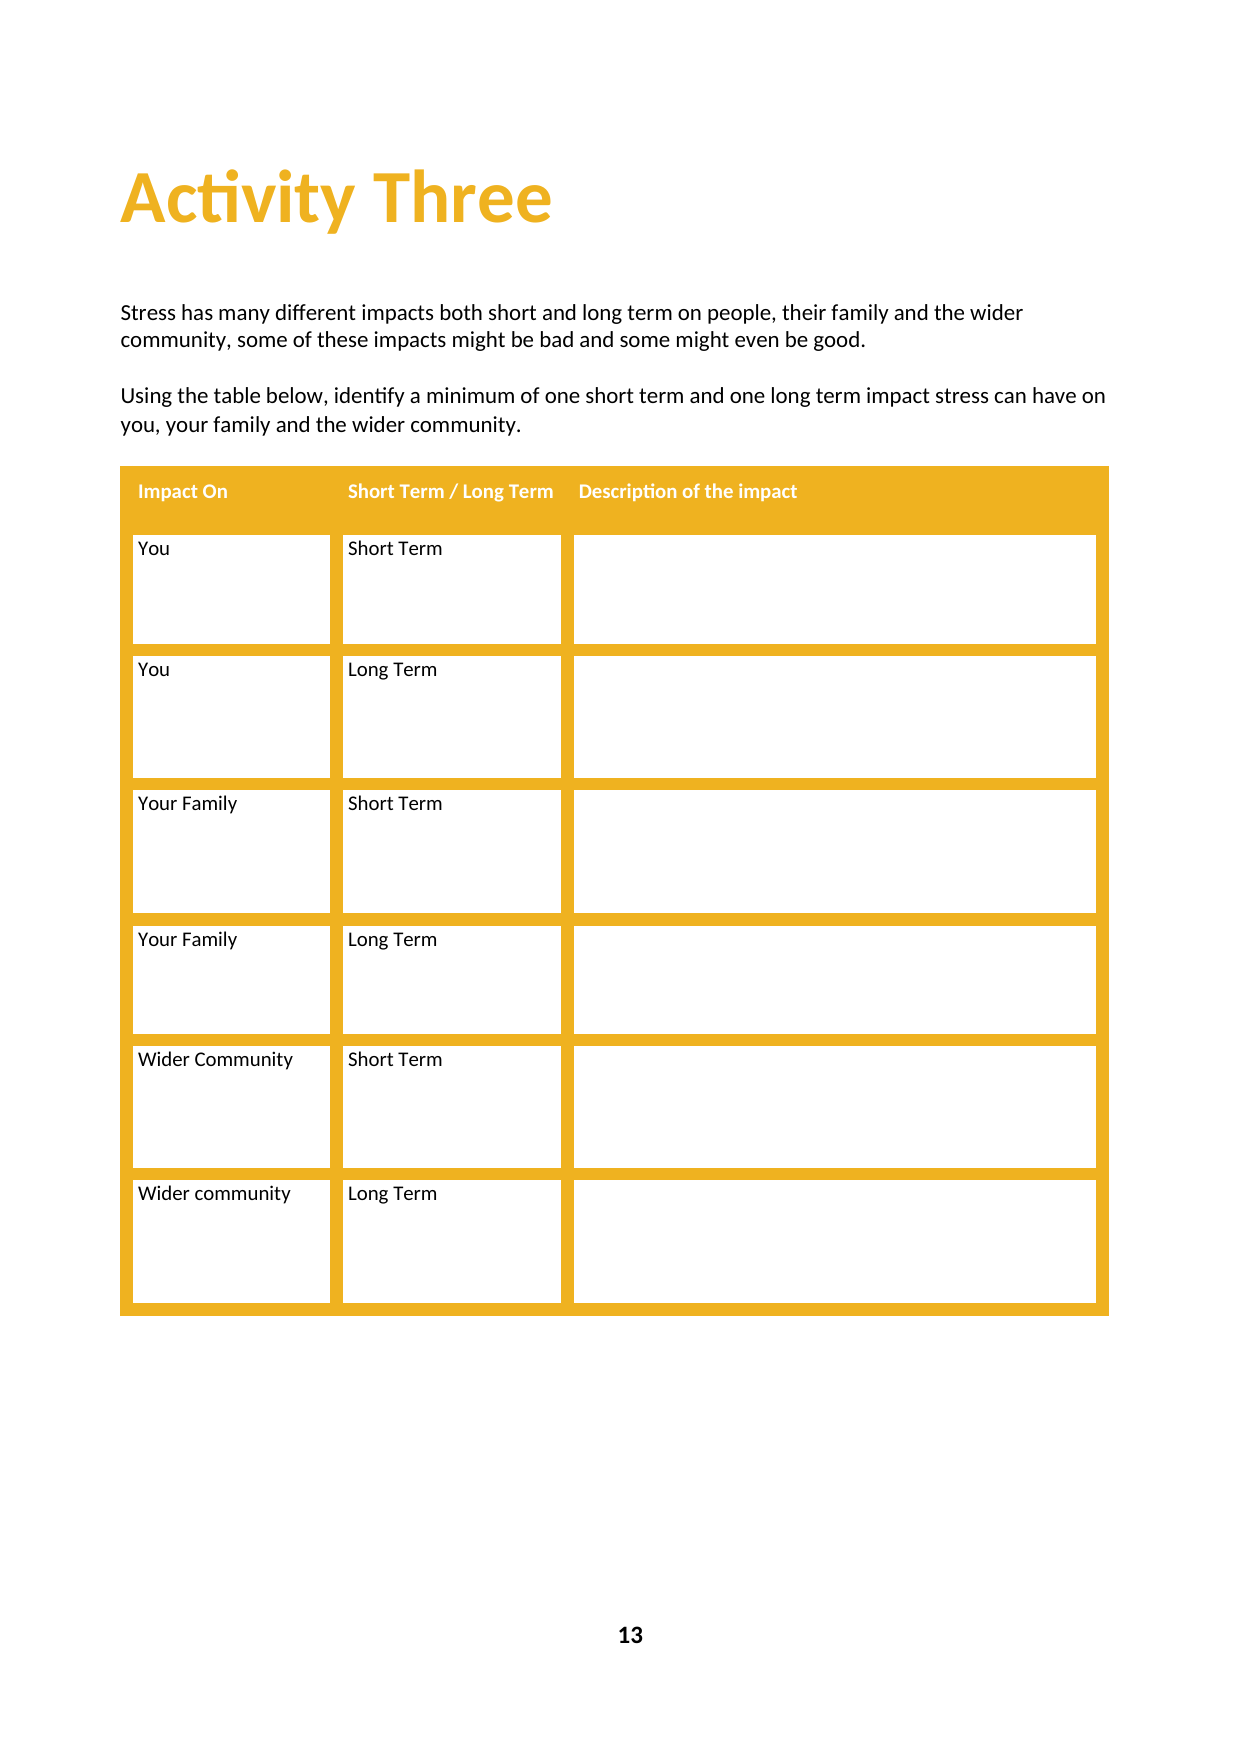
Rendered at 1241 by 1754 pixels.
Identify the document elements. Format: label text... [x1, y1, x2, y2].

table_header Description of the impact [574, 478, 1096, 523]
table_cell [574, 926, 1096, 1033]
table_header Impact On [133, 478, 330, 523]
table_cell Short Term [343, 535, 561, 644]
table_cell [574, 656, 1096, 778]
table_cell Wider Community [133, 1046, 330, 1167]
table_cell [574, 1046, 1096, 1167]
table_cell You [133, 535, 330, 644]
table_header Short Term / Long Term [343, 478, 561, 523]
table_cell Long Term [343, 1180, 561, 1303]
table_cell Short Term [343, 1046, 561, 1167]
text Activity Three [120, 150, 1140, 242]
table_cell [574, 790, 1096, 913]
text Stress has many different impacts both short and long term on people, their family and the wider community, some of these impacts might be bad and some might even be good. [120, 298, 1140, 354]
table_cell Wider community [133, 1180, 330, 1303]
table_cell Short Term [343, 790, 561, 913]
table_cell Your Family [133, 926, 330, 1033]
table_cell Your Family [133, 790, 330, 913]
table_cell [574, 1180, 1096, 1303]
text Using the table below, identify a minimum of one short term and one long term impact stress can have on you, your family and the wider community. [120, 382, 1140, 438]
table_cell You [133, 656, 330, 778]
table_cell [574, 535, 1096, 644]
table_cell Long Term [343, 926, 561, 1033]
table_cell Long Term [343, 656, 561, 778]
